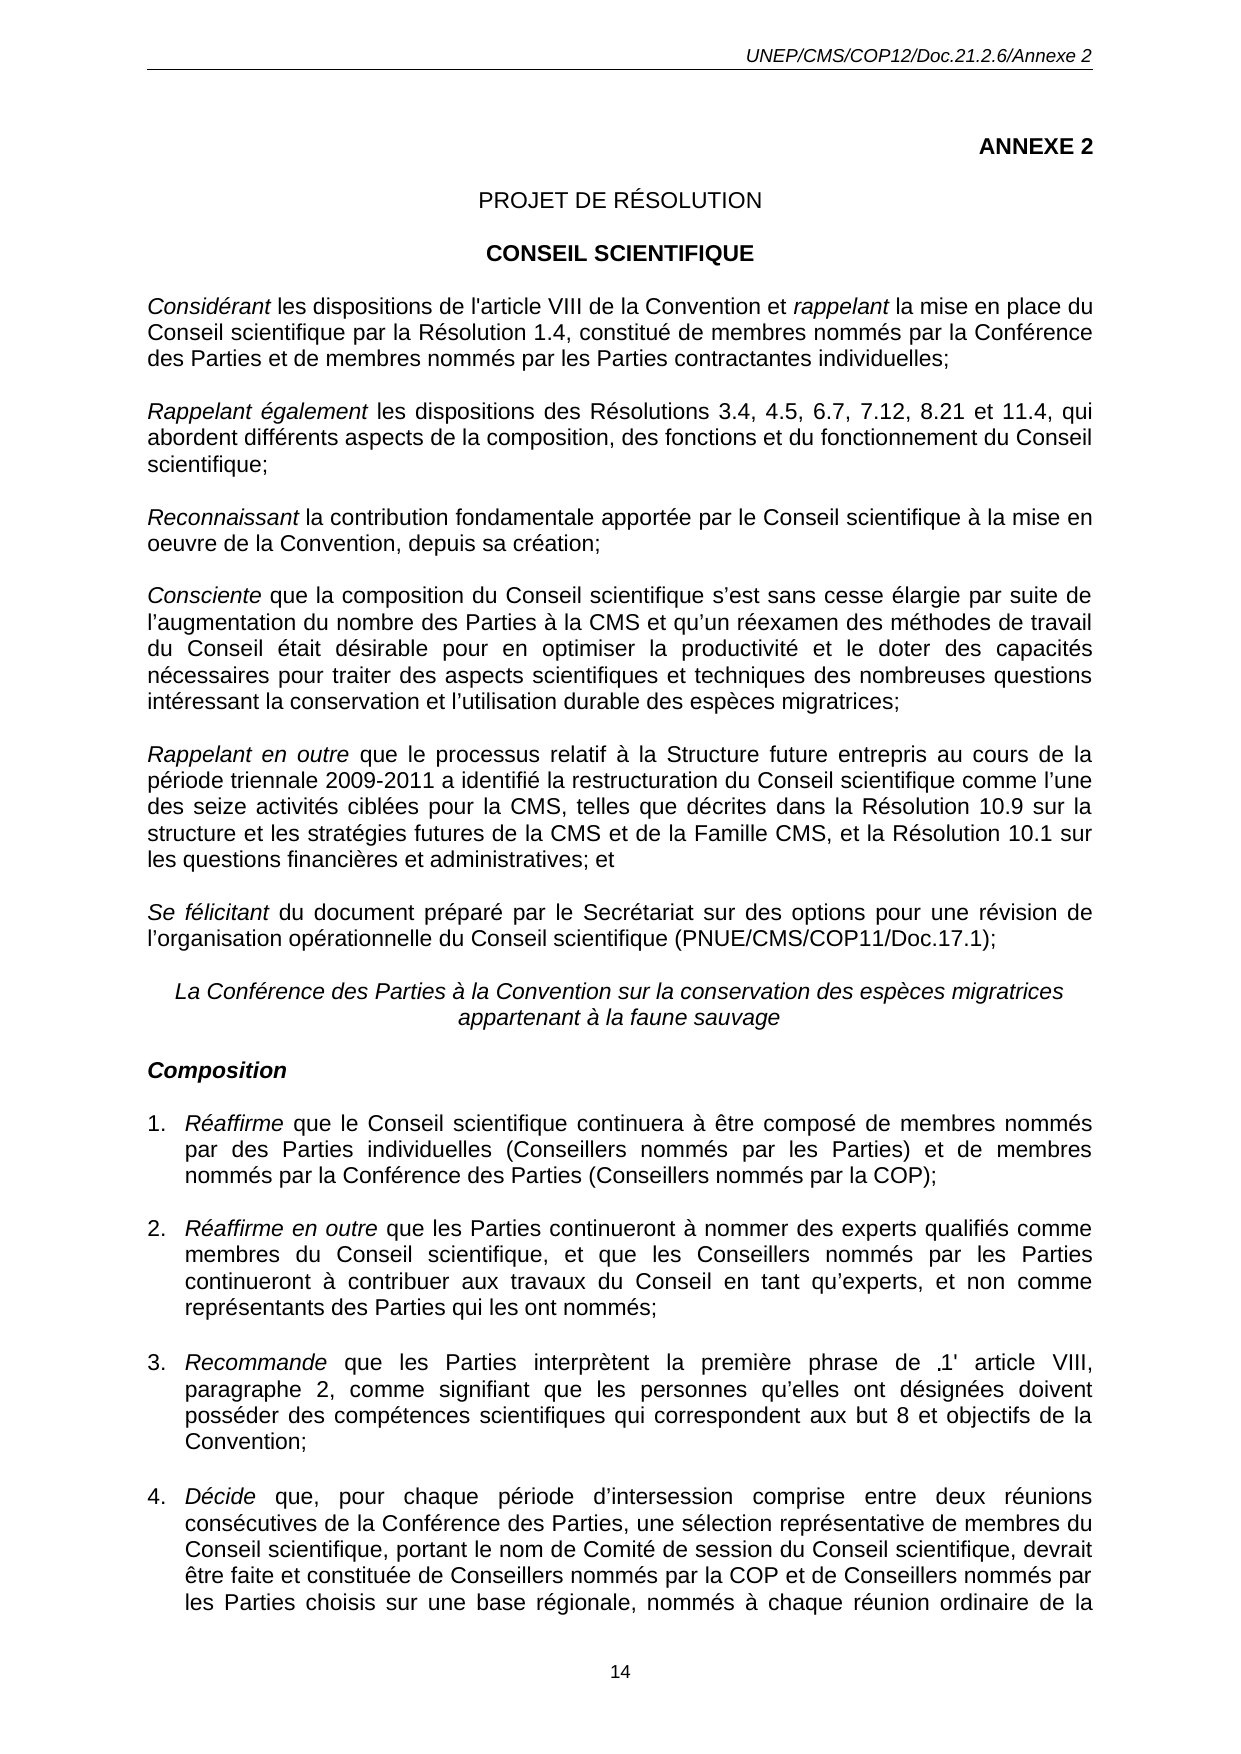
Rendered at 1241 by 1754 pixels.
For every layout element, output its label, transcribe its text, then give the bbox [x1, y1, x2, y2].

text PROJET DE rÉsolution [147, 187, 1093, 213]
list Réaffirme que le Conseil scientifique continuera à être composé de membres nommés par des Parties individuelles (Conseillers nommés par les Parties) et de membres nommés par la Conférence des Parties (Conseillers nommés par la COP); [147, 1109, 1093, 1189]
text Rappelant en outre que le processus relatif à la Structure future entrepris au cours de la période triennale 2009-2011 a identifié la restructuration du Conseil scientifique comme l’une des seize activités ciblées pour la CMS, telles que décrites dans la Résolution 10.9 sur la structure et les stratégies futures de la CMS et de la Famille CMS, et la Résolution 10.1 sur les questions financières et administratives; et [147, 741, 1093, 872]
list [147, 1483, 1093, 1615]
text Composition [147, 1057, 1093, 1083]
list Réaffirme en outre que les Parties continueront à nommer des experts qualifiés comme membres du Conseil scientifique, et que les Conseillers nommés par les Parties continueront à contribuer aux travaux du Conseil en tant qu’experts, et non comme représentants des Parties qui les ont nommés; [147, 1215, 1093, 1320]
text AnnexE 2 [147, 133, 1093, 159]
text Consciente que la composition du Conseil scientifique s’est sans cesse élargie par suite de l’augmentation du nombre des Parties à la CMS et qu’un réexamen des méthodes de travail du Conseil était désirable pour en optimiser la productivité et le doter des capacités nécessaires pour traiter des aspects scientifiques et techniques des nombreuses questions intéressant la conservation et l’utilisation durable des espèces migratrices; [147, 582, 1093, 714]
list Recommande que les Parties interprètent la première phrase de 1' article VIII, paragraphe 2, comme signifiant que les personnes qu’elles ont désignées doivent posséder des compétences scientifiques qui correspondent aux but 8 et objectifs de la Convention; [147, 1349, 1093, 1454]
text Rappelant également les dispositions des Résolutions 3.4, 4.5, 6.7, 7.12, 8.21 et 11.4, qui abordent différents aspects de la composition, des fonctions et du fonctionnement du Conseil scientifique; [147, 398, 1093, 477]
text Reconnaissant la contribution fondamentale apportée par le Conseil scientifique à la mise en oeuvre de la Convention, depuis sa création; [147, 503, 1093, 556]
text Considérant les dispositions de l'article VIII de la Convention et rappelant la mise en place du Conseil scientifique par la Résolution 1.4, constitué de membres nommés par la Conférence des Parties et de membres nommés par les Parties contractantes individuelles; [147, 293, 1093, 372]
text CONSEIL SCIENTIFIQUE [147, 240, 1093, 266]
text La Conférence des Parties à la Convention sur la conservation des espèces migratrices appartenant à la faune sauvage [147, 978, 1093, 1031]
text Se félicitant du document préparé par le Secrétariat sur des options pour une révision de l’organisation opérationnelle du Conseil scientifique (PNUE/CMS/COP11/Doc.17.1); [147, 899, 1093, 951]
